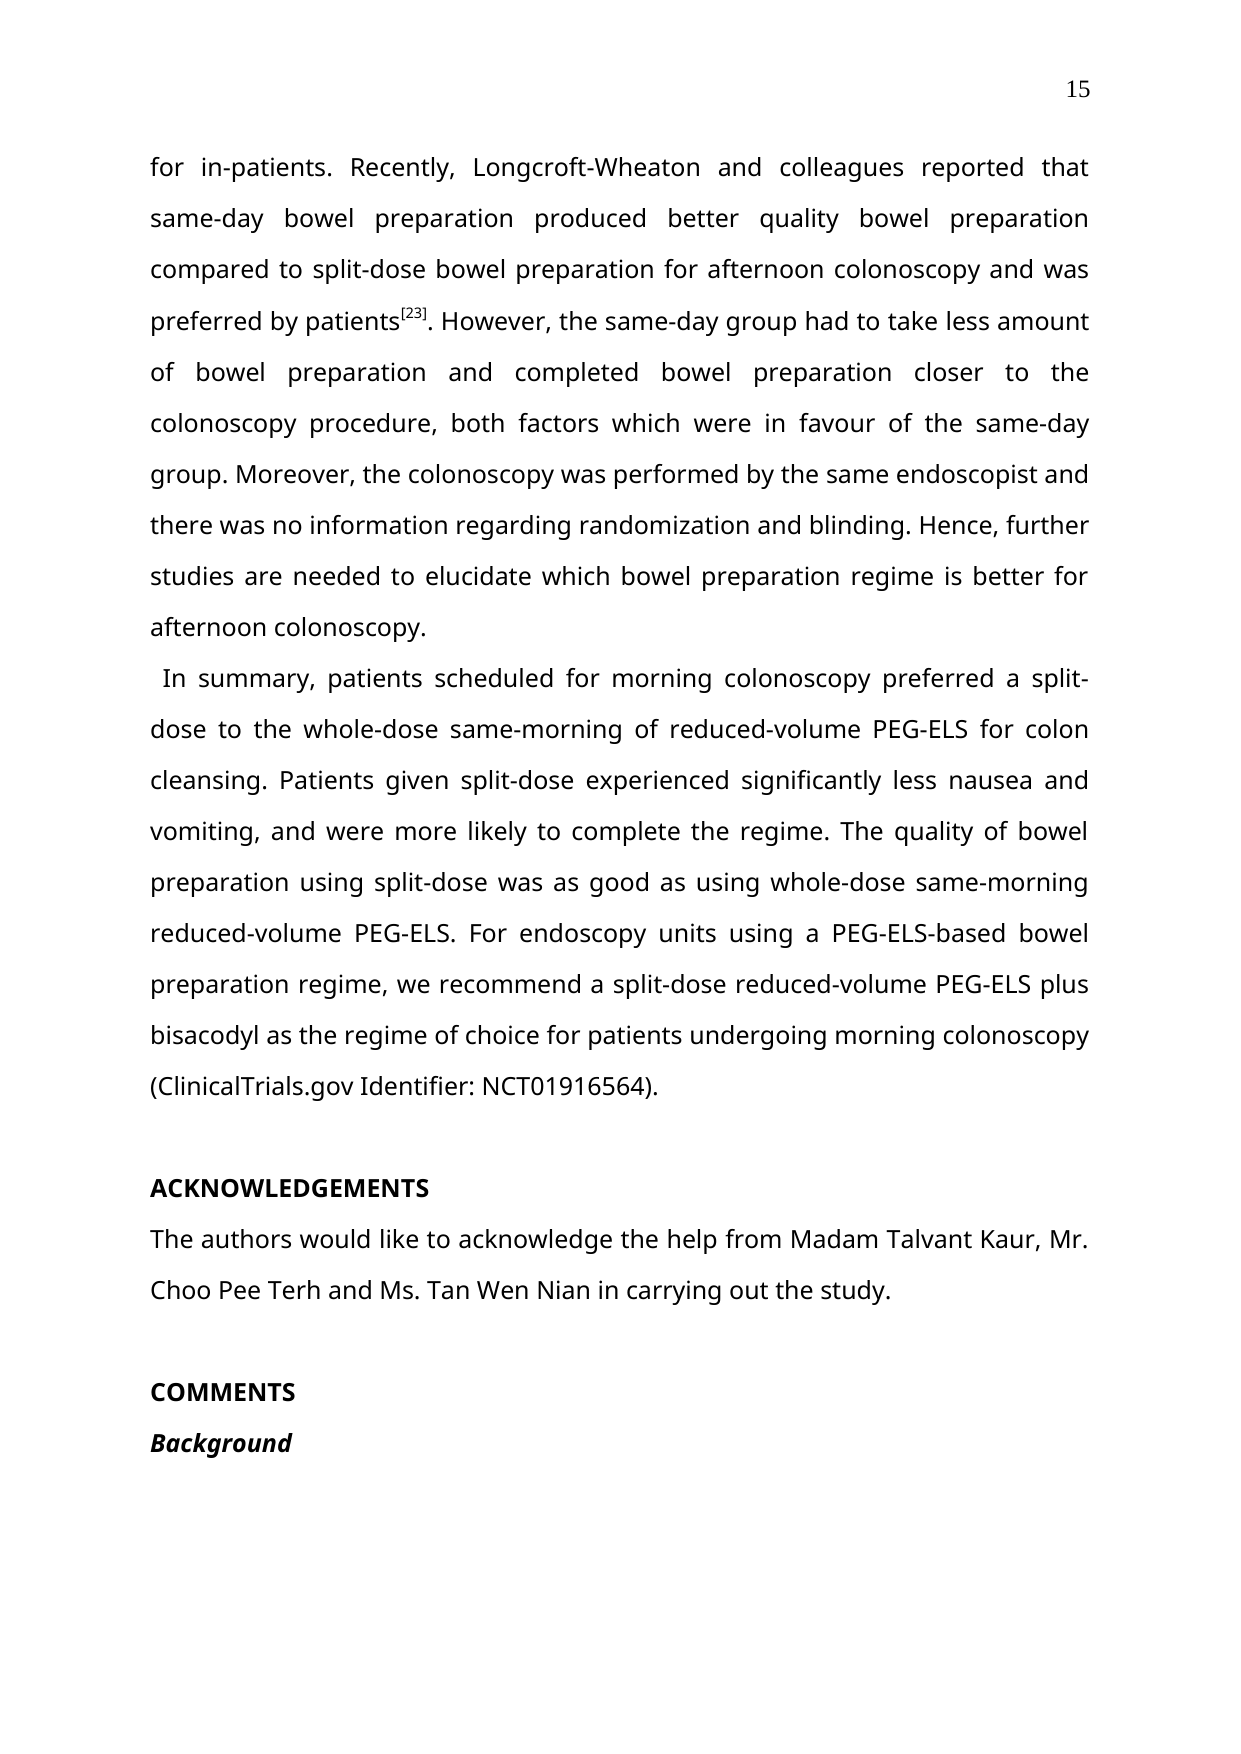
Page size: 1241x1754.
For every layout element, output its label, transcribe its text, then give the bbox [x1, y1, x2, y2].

text The authors would like to acknowledge the help from Madam Talvant Kaur, Mr. Choo Pee Terh and Ms. Tan Wen Nian in carrying out the study. [150, 1222, 1090, 1307]
text In summary, patients scheduled for morning colonoscopy preferred a split-dose to the whole-dose same-morning of reduced-volume PEG-ELS for colon cleansing. Patients given split-dose experienced significantly less nausea and vomiting, and were more likely to complete the regime. The quality of bowel preparation using split-dose was as good as using whole-dose same-morning reduced-volume PEG-ELS. For endoscopy units using a PEG-ELS-based bowel preparation regime, we recommend a split-dose reduced-volume PEG-ELS plus bisacodyl as the regime of choice for patients undergoing morning colonoscopy (ClinicalTrials.gov Identifier: NCT01916564). [150, 660, 1090, 1103]
title ACKNOWLEDGEMENTS [150, 1171, 1090, 1205]
text Background [150, 1426, 1090, 1460]
text COMMENTS [150, 1375, 1090, 1409]
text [150, 150, 1090, 643]
